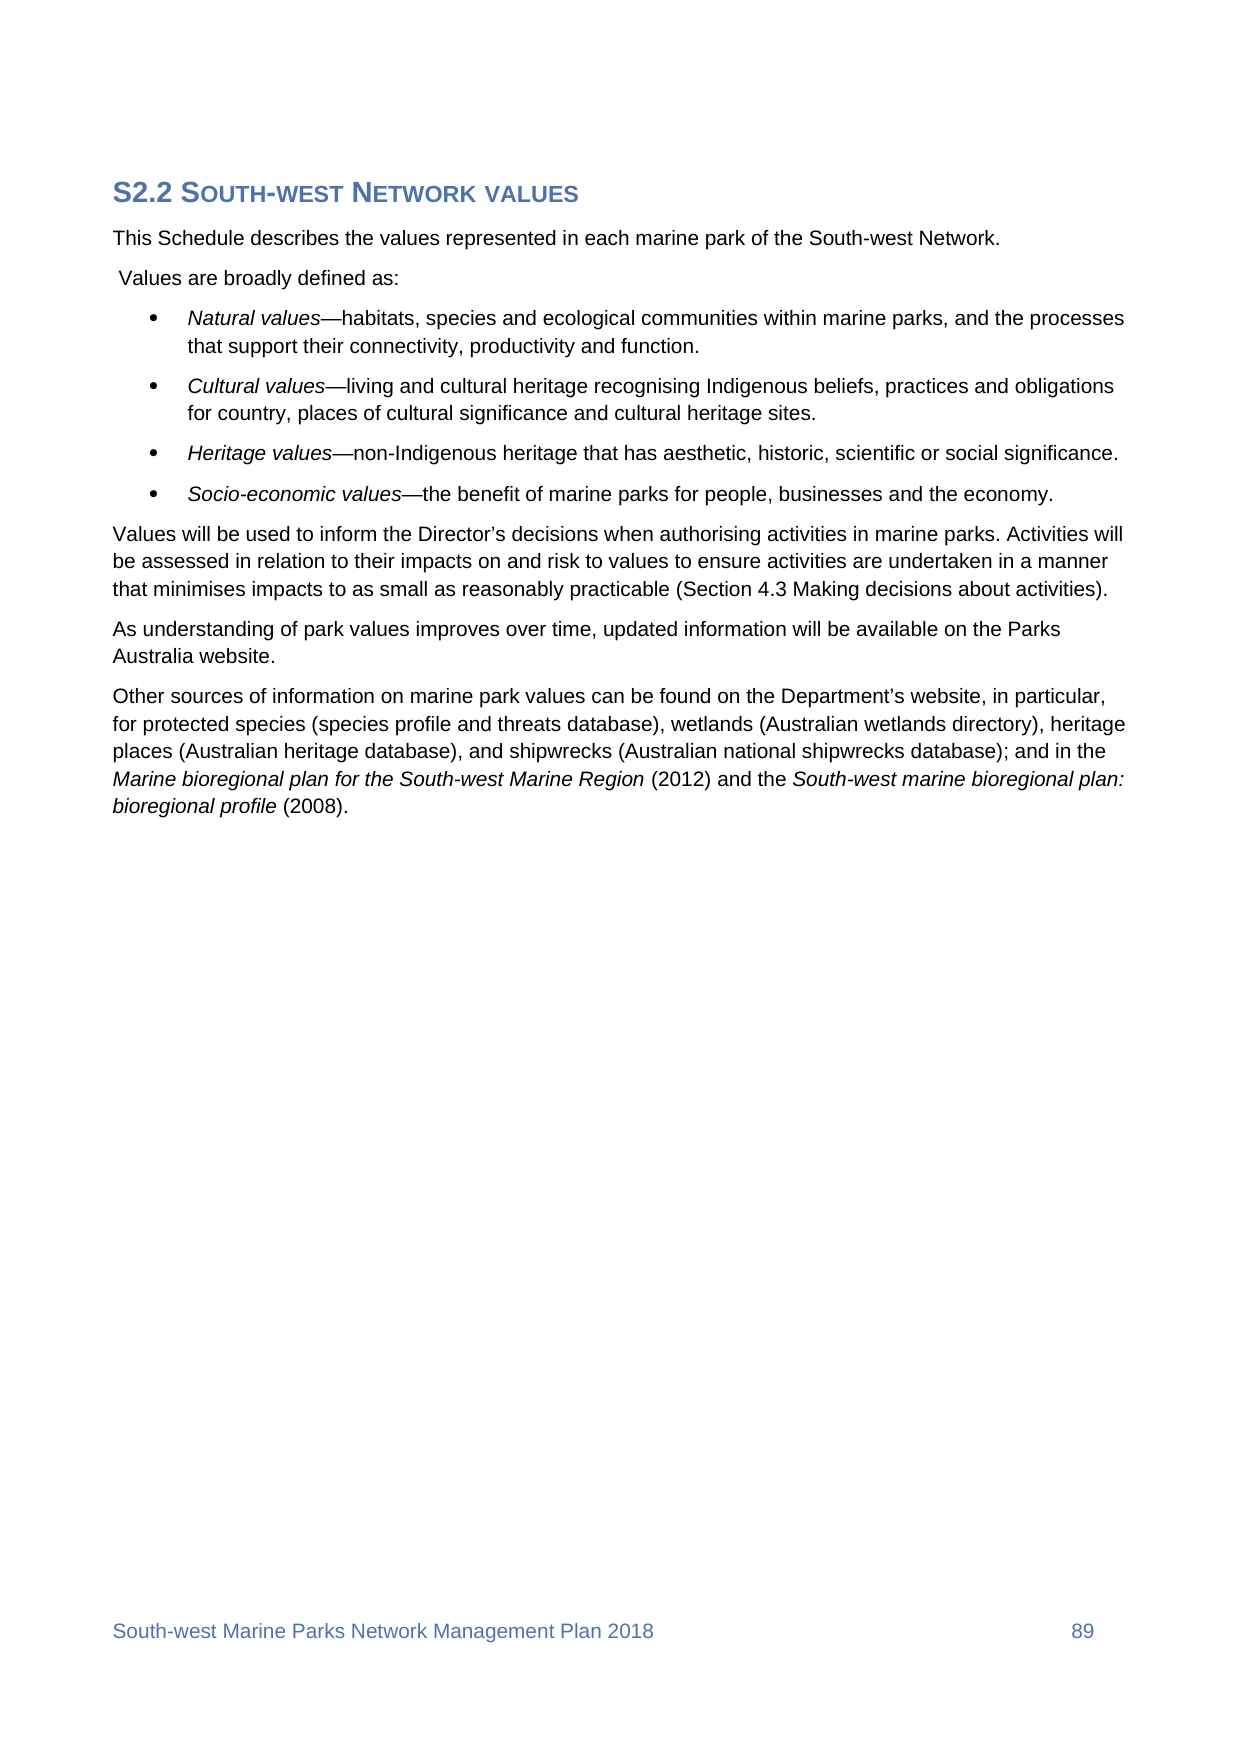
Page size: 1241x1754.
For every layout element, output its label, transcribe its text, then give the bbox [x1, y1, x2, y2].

text Other sources of information on marine park values can be found on the Department’s website, in particular, for protected species (species profile and threats database), wetlands (Australian wetlands directory), heritage places (Australian heritage database), and shipwrecks (Australian national shipwrecks database); and in the Marine bioregional plan for the South-west Marine Region (2012) and the South-west marine bioregional plan: bioregional profile (2008). [112, 684, 1128, 818]
text This Schedule describes the values represented in each marine park of the South-west Network. [112, 226, 1128, 250]
text As understanding of park values improves over time, updated information will be available on the Parks Australia website. [112, 616, 1128, 668]
text Cultural values—living and cultural heritage recognising Indigenous beliefs, practices and obligations for country, places of cultural significance and cultural heritage sites. [150, 374, 1128, 425]
text Values will be used to inform the Director’s decisions when authorising activities in marine parks. Activities will be assessed in relation to their impacts on and risk to values to ensure activities are undertaken in a manner that minimises impacts to as small as reasonably practicable (Section 4.3 Making decisions about activities). [112, 521, 1128, 600]
text Values are broadly defined as: [112, 266, 1128, 290]
text Heritage values—non-Indigenous heritage that has aesthetic, historic, scientific or social significance. [150, 441, 1128, 465]
text Natural values—habitats, species and ecological communities within marine parks, and the processes that support their connectivity, productivity and function. [150, 306, 1128, 358]
subtitle S2.2 South-west Network values [112, 175, 1128, 208]
text Socio-economic values—the benefit of marine parks for people, businesses and the economy. [150, 481, 1128, 505]
